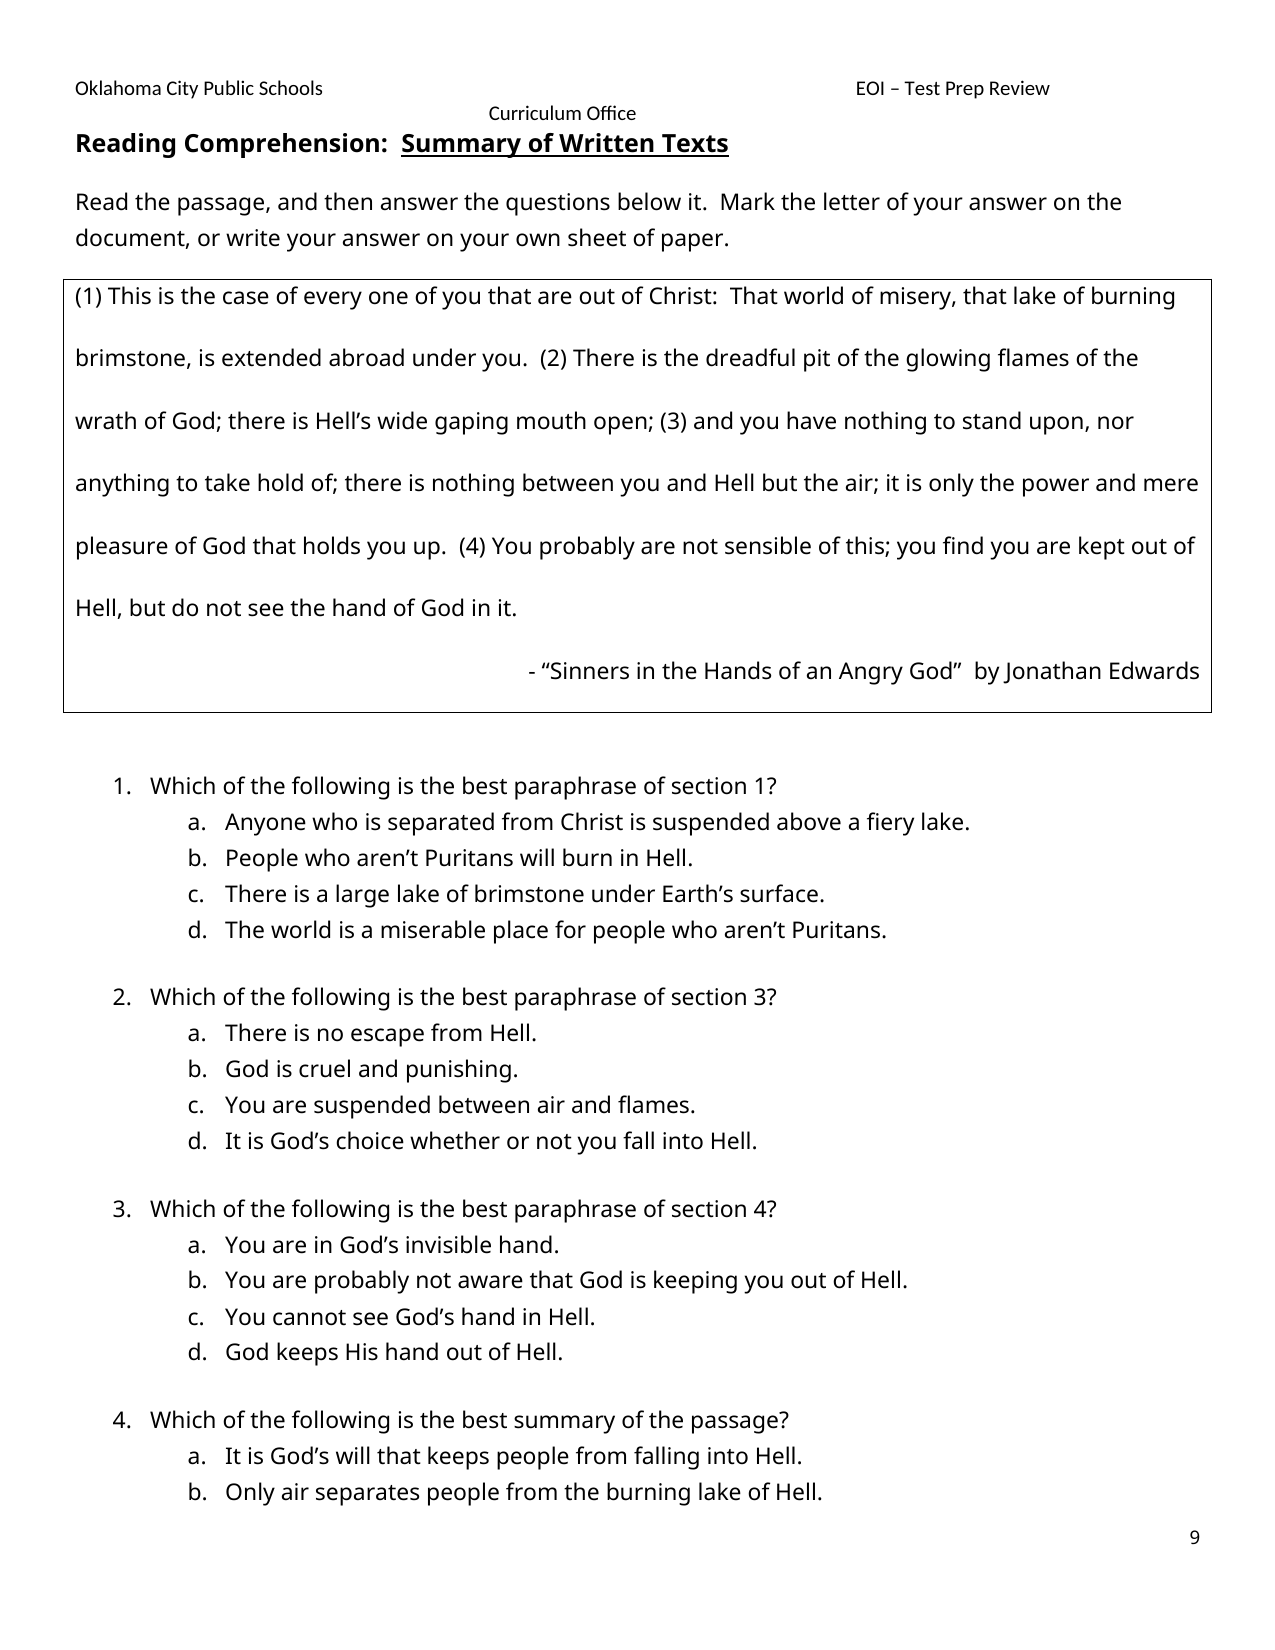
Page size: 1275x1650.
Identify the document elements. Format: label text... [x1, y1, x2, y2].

table_header (1) This is the case of every one of you that are out of Christ: That world of misery, that lake of burning brimstone, is extended abroad under you. (2) There is the dreadful pit of the glowing flames of the wrath of God; there is Hell’s wide gaping mouth open; (3) and you have nothing to stand upon, nor anything to take hold of; there is nothing between you and Hell but the air; it is only the power and mere pleasure of God that holds you up. (4) You probably are not sensible of this; you find you are kept out of Hell, but do not see the hand of God in it. - “Sinners in the Hands of an Angry God” by Jonathan Edwards [64, 280, 1211, 712]
list There is a large lake of brimstone under Earth’s surface. [187, 878, 1200, 909]
list Which of the following is the best paraphrase of section 1? [112, 770, 1200, 801]
list It is God’s will that keeps people from falling into Hell. [187, 1440, 1200, 1471]
list Only air separates people from the burning lake of Hell. [187, 1476, 1200, 1507]
list There is no escape from Hell. [187, 1017, 1200, 1048]
list People who aren’t Puritans will burn in Hell. [187, 842, 1200, 873]
list God is cruel and punishing. [187, 1053, 1200, 1084]
text Reading Comprehension: Summary of Written Texts [75, 126, 1200, 160]
list God keeps His hand out of Hell. [187, 1336, 1200, 1400]
text Read the passage, and then answer the questions below it. Mark the letter of your answer on the document, or write your answer on your own sheet of paper. [75, 186, 1200, 253]
list You are probably not aware that God is keeping you out of Hell. [187, 1264, 1200, 1296]
list You cannot see God’s hand in Hell. [187, 1300, 1200, 1332]
list Which of the following is the best paraphrase of section 3? [112, 981, 1200, 1012]
list You are suspended between air and flames. [187, 1089, 1200, 1120]
list You are in God’s invisible hand. [187, 1228, 1200, 1260]
list Which of the following is the best paraphrase of section 4? [112, 1193, 1200, 1224]
list Anyone who is separated from Christ is suspended above a fiery lake. [187, 806, 1200, 837]
list Which of the following is the best summary of the passage? [112, 1404, 1200, 1435]
list It is God’s choice whether or not you fall into Hell. [187, 1125, 1200, 1188]
list The world is a miserable place for people who aren’t Puritans. [187, 914, 1200, 977]
